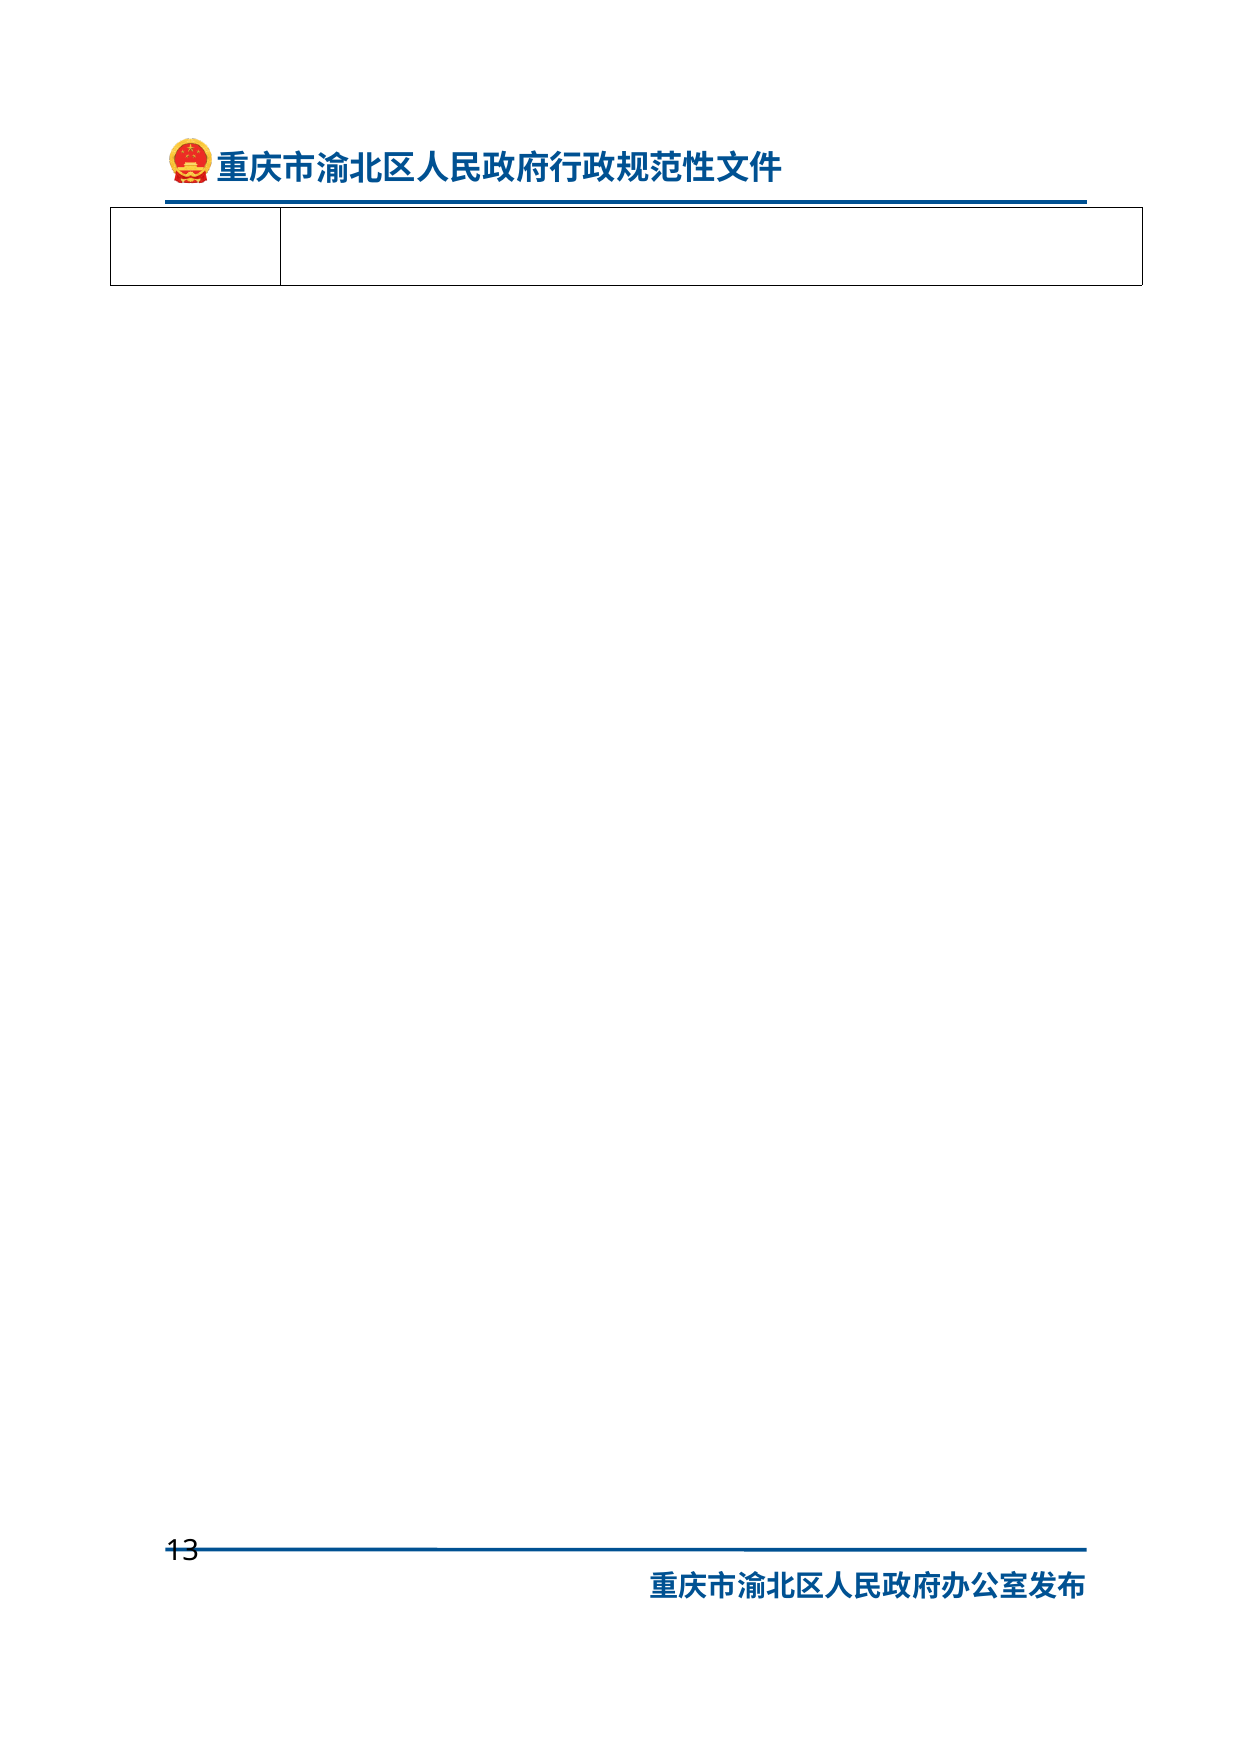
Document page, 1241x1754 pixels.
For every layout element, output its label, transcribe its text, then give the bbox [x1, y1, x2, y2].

table_cell 备注 [111, 208, 280, 285]
picture [165, 136, 216, 187]
table_cell [281, 208, 1142, 285]
